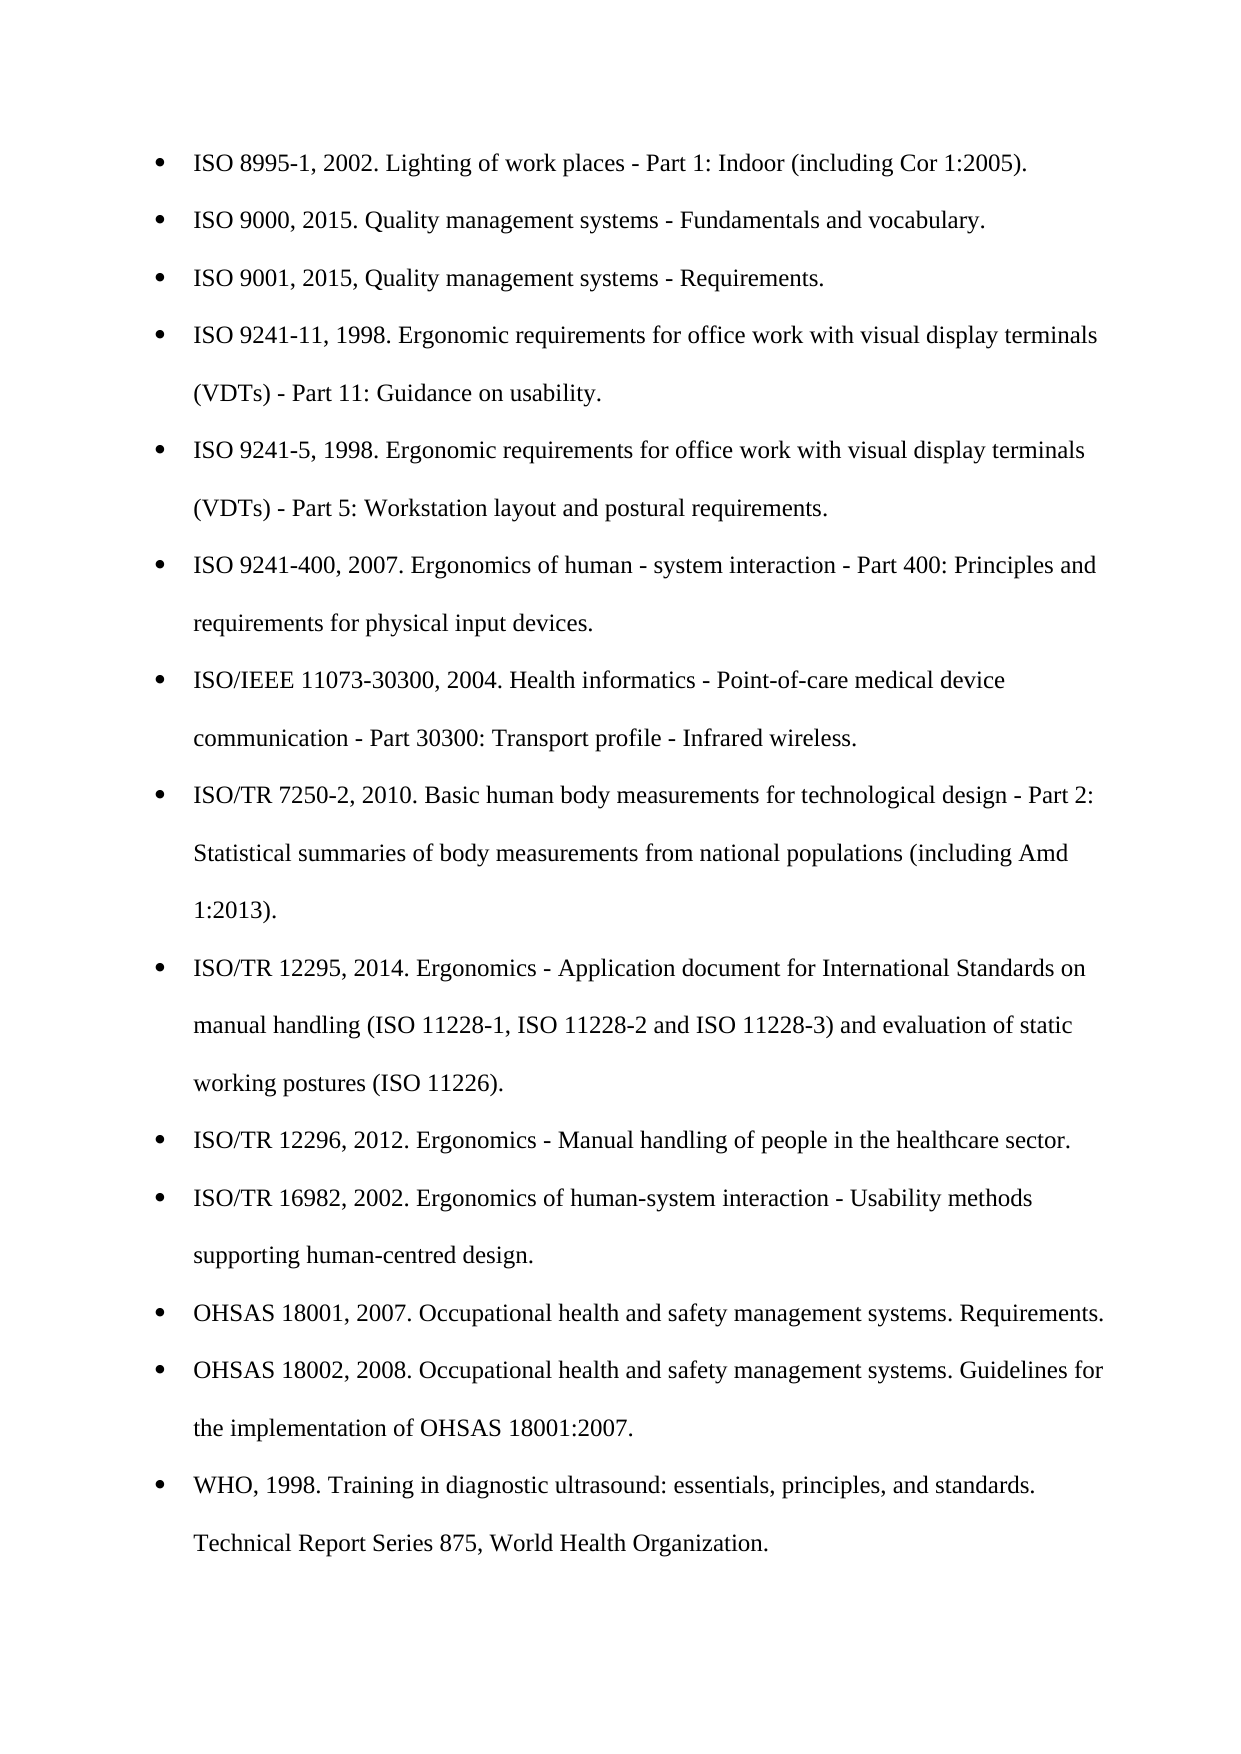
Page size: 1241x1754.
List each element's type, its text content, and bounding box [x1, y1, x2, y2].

list ISO/TR 12295, 2014. Ergonomics - Application document for International Standards on manual handling (ISO 11228-1, ISO 11228-2 and ISO 11228-3) and evaluation of static working postures (ISO 11226). [156, 953, 1122, 1096]
list OHSAS 18001, 2007. Occupational health and safety management systems. Requirements. [156, 1298, 1122, 1326]
list WHO, 1998. Training in diagnostic ultrasound: essentials, principles, and standards. Technical Report Series 875, World Health Organization. [156, 1470, 1122, 1556]
list ISO 9001, 2015, Quality management systems - Requirements. [156, 263, 1122, 291]
list ISO 9241-400, 2007. Ergonomics of human - system interaction - Part 400: Principles and requirements for physical input devices. [156, 550, 1122, 636]
list OHSAS 18002, 2008. Occupational health and safety management systems. Guidelines for the implementation of OHSAS 18001:2007. [156, 1355, 1122, 1441]
list ISO 9241-11, 1998. Ergonomic requirements for office work with visual display terminals (VDTs) - Part 11: Guidance on usability. [156, 320, 1122, 406]
list ISO/TR 16982, 2002. Ergonomics of human-system interaction - Usability methods supporting human-centred design. [156, 1183, 1122, 1269]
list ISO/TR 7250-2, 2010. Basic human body measurements for technological design - Part 2: Statistical summaries of body measurements from national populations (including Amd 1:2013). [156, 780, 1122, 924]
list ISO/IEEE 11073-30300, 2004. Health informatics - Point-of-care medical device communication - Part 30300: Transport profile - Infrared wireless. [156, 665, 1122, 751]
list ISO 9000, 2015. Quality management systems - Fundamentals and vocabulary. [156, 205, 1122, 234]
list ISO/TR 12296, 2012. Ergonomics - Manual handling of people in the healthcare sector. [156, 1125, 1122, 1154]
list ISO 9241-5, 1998. Ergonomic requirements for office work with visual display terminals (VDTs) - Part 5: Workstation layout and postural requirements. [156, 435, 1122, 521]
list ISO 8995-1, 2002. Lighting of work places - Part 1: Indoor (including Cor 1:2005). [156, 148, 1122, 176]
